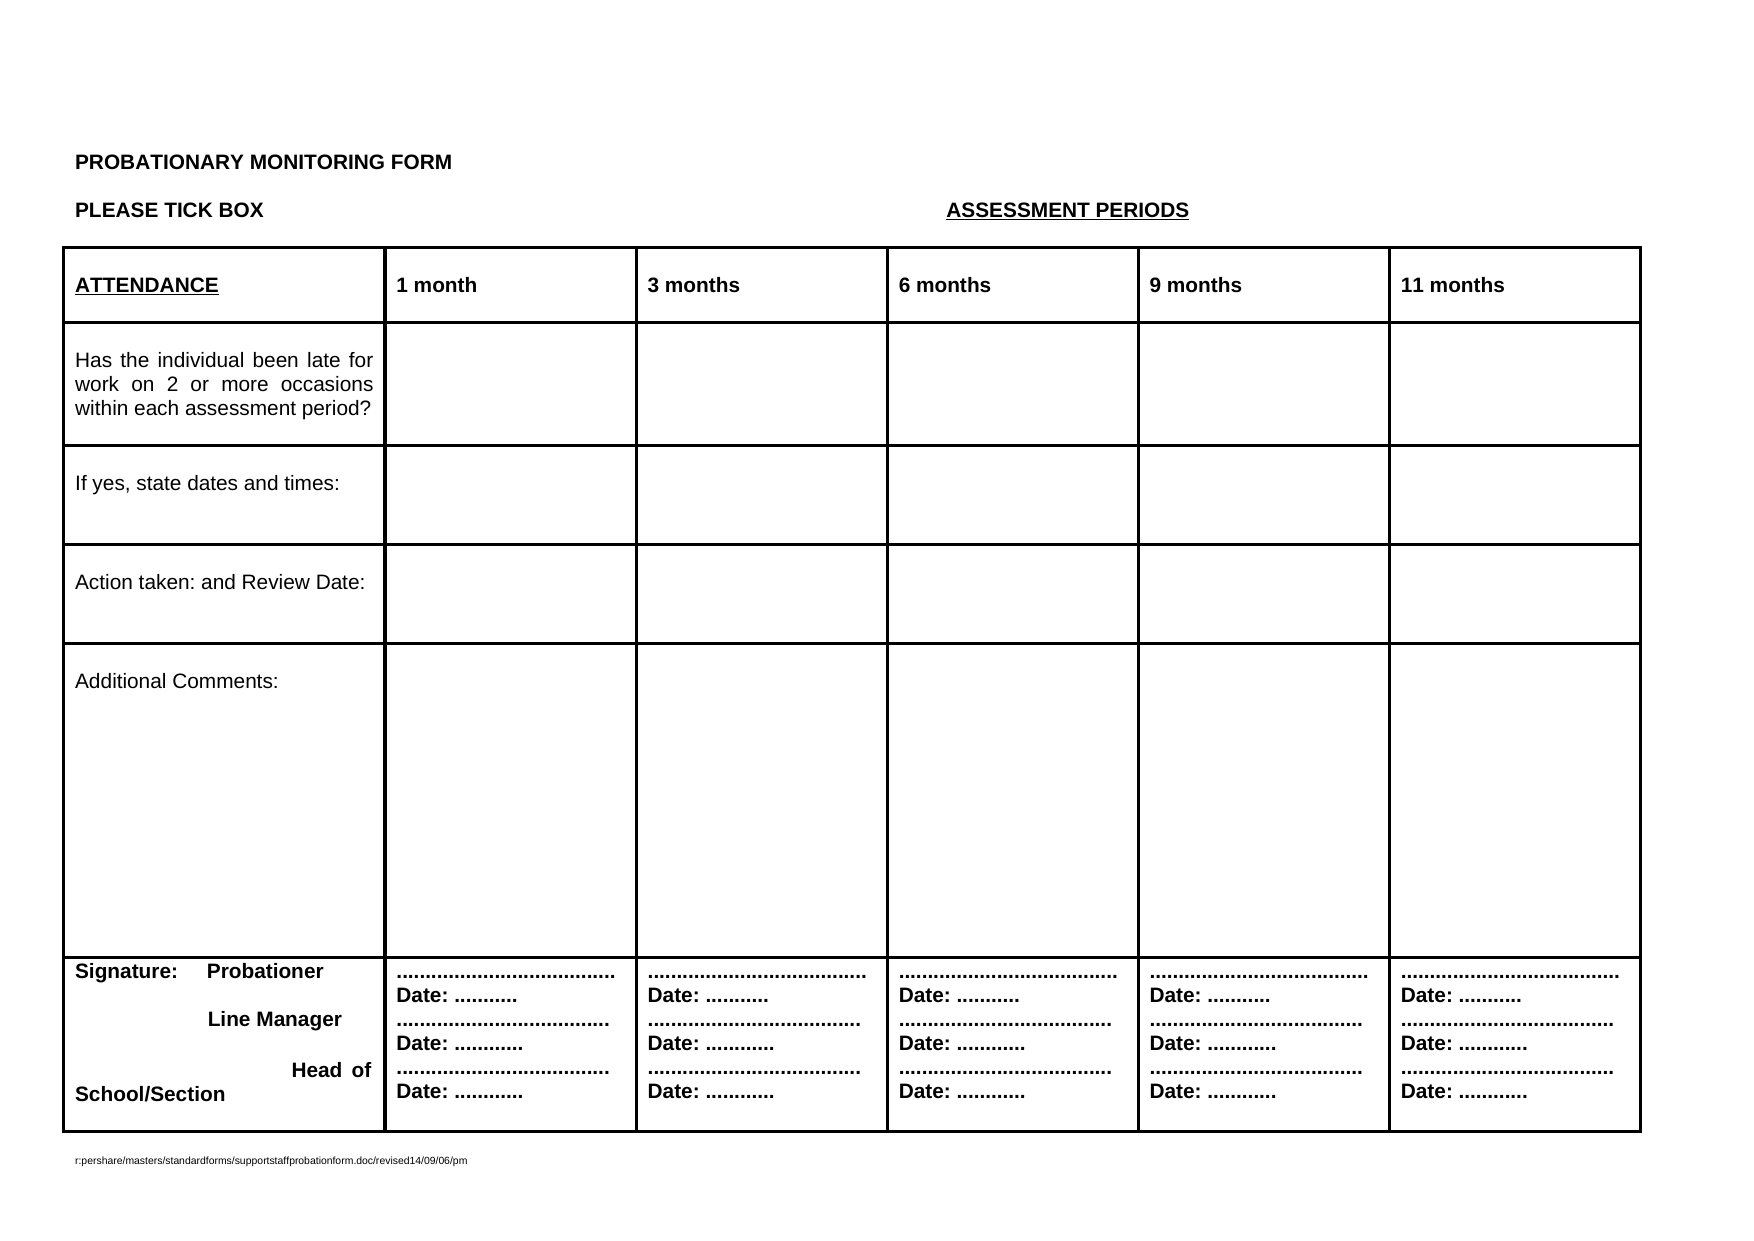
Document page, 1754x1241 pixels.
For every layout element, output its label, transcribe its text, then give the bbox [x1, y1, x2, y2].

table_cell [1140, 645, 1388, 956]
table_cell [1391, 447, 1639, 543]
table_cell ...................................... Date: ........... ..................................... Date: ............ ..................................... Date: ............ [889, 959, 1137, 1129]
table_header ATTENDANCE [65, 249, 383, 321]
table_cell [387, 546, 635, 642]
table_cell If yes, state dates and times: [65, 447, 383, 543]
table_header 3 months [638, 249, 886, 321]
table_cell [1140, 447, 1388, 543]
table_header 9 months [1140, 249, 1388, 321]
table_cell [638, 645, 886, 956]
table_cell ...................................... Date: ........... ..................................... Date: ............ ..................................... Date: ............ [638, 959, 886, 1129]
table_cell [387, 447, 635, 543]
table_cell ...................................... Date: ........... ..................................... Date: ............ ..................................... Date: ............ [387, 959, 635, 1129]
table_cell [889, 546, 1137, 642]
table_cell [387, 645, 635, 956]
table_cell [638, 447, 886, 543]
table_header 11 months [1391, 249, 1639, 321]
table_cell ...................................... Date: ........... ..................................... Date: ............ ..................................... Date: ............ [1140, 959, 1388, 1129]
table_cell [638, 324, 886, 444]
table_cell [638, 546, 886, 642]
table_cell ...................................... Date: ........... ..................................... Date: ............ ..................................... Date: ............ [1391, 959, 1639, 1129]
table_cell [889, 645, 1137, 956]
table_cell [889, 324, 1137, 444]
table_cell [1140, 546, 1388, 642]
table_cell [1391, 546, 1639, 642]
table_cell Signature: Probationer Line Manager Head of School/Section [65, 959, 383, 1129]
text PLEASE TICK BOX ASSESSMENT PERIODS [75, 198, 1604, 222]
table_cell [1140, 324, 1388, 444]
table_cell Additional Comments: [65, 645, 383, 956]
table_cell [1391, 324, 1639, 444]
table_cell [889, 447, 1137, 543]
table_cell Action taken: and Review Date: [65, 546, 383, 642]
table_cell [1391, 645, 1639, 956]
table_cell Has the individual been late for work on 2 or more occasions within each assessment period? [65, 324, 383, 444]
text PROBATIONARY MONITORING FORM [75, 150, 1604, 174]
table_cell [387, 324, 635, 444]
table_header 6 months [889, 249, 1137, 321]
table_header 1 month [387, 249, 635, 321]
